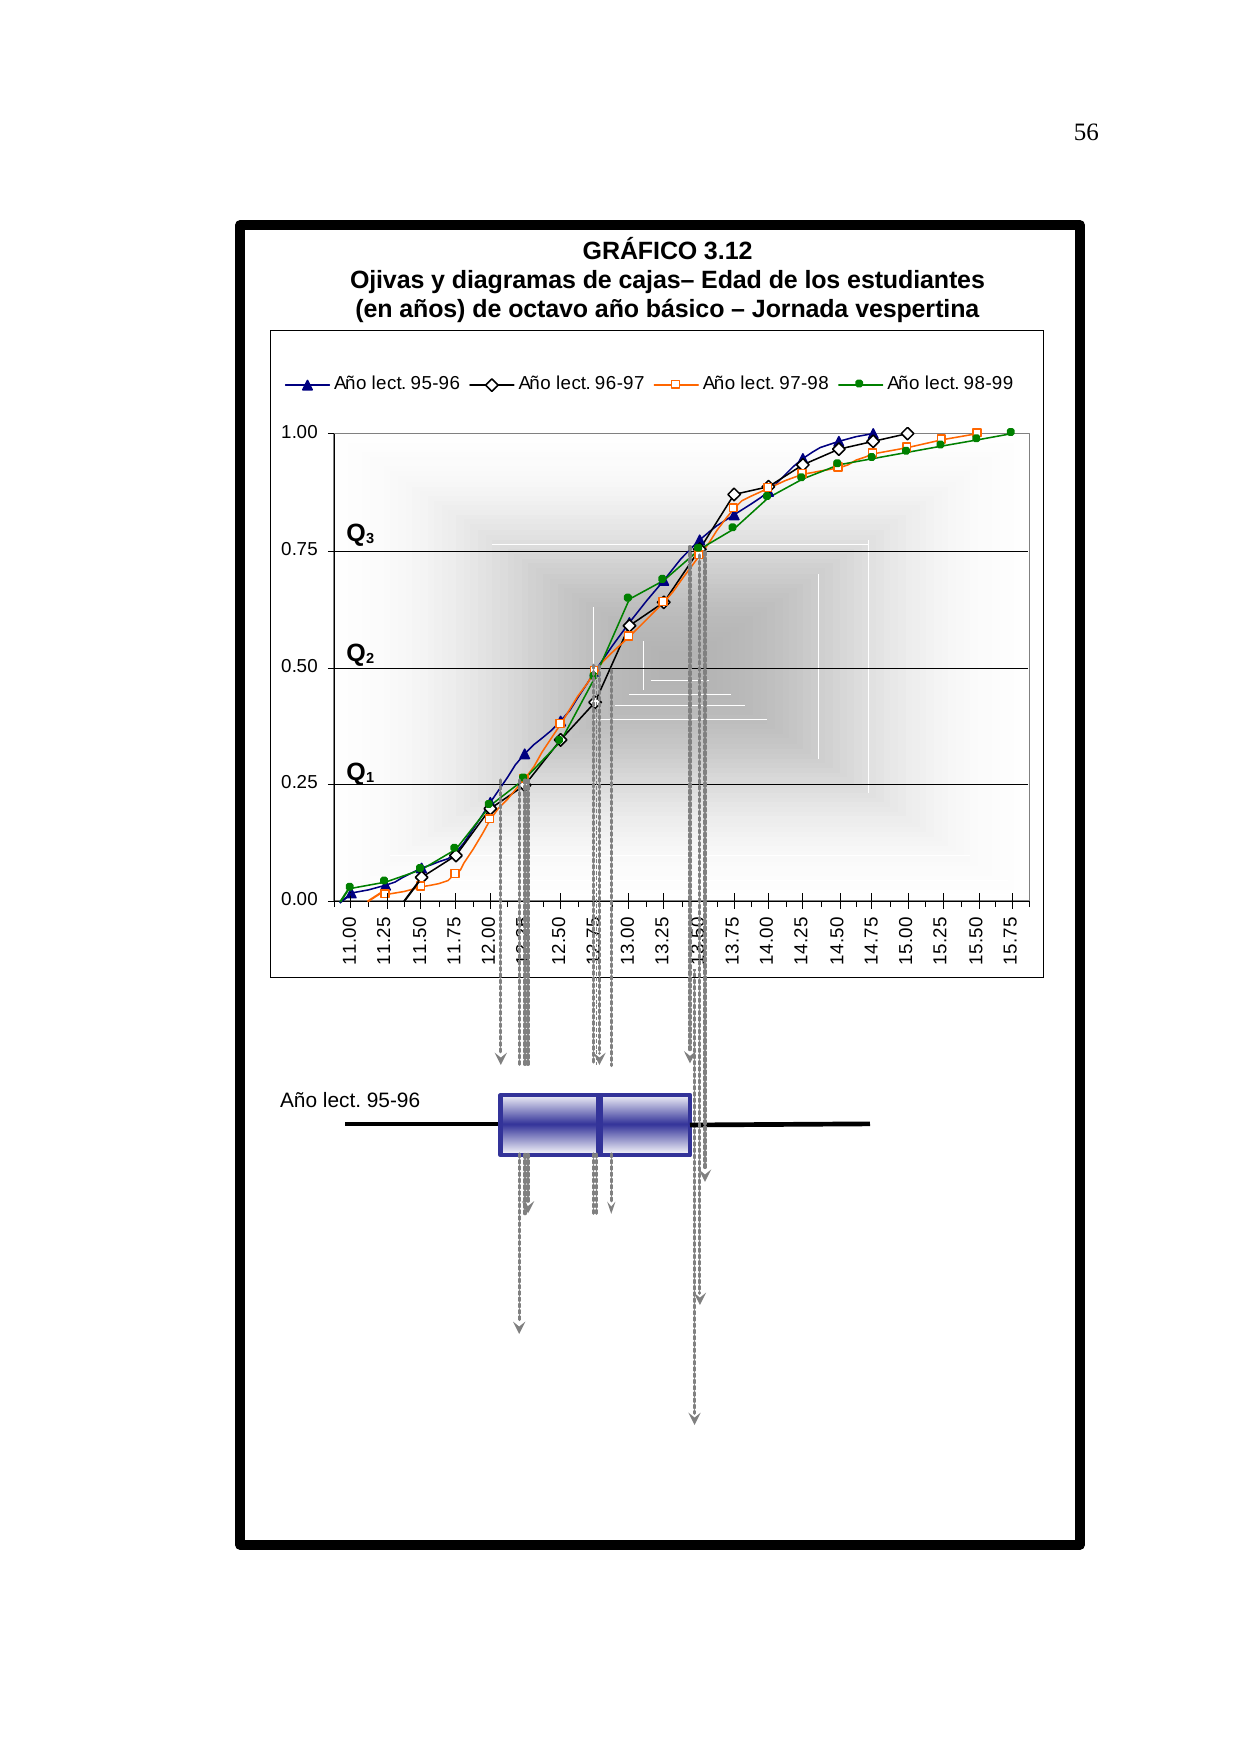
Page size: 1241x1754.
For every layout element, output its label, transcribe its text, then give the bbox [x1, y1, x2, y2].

text Ojivas y diagramas de cajas– Edad de los estudiantes [236, 265, 1098, 294]
text GRÁFICO 3.12 [236, 236, 1098, 265]
text (en años) de octavo año básico – Jornada vespertina [236, 294, 1098, 322]
